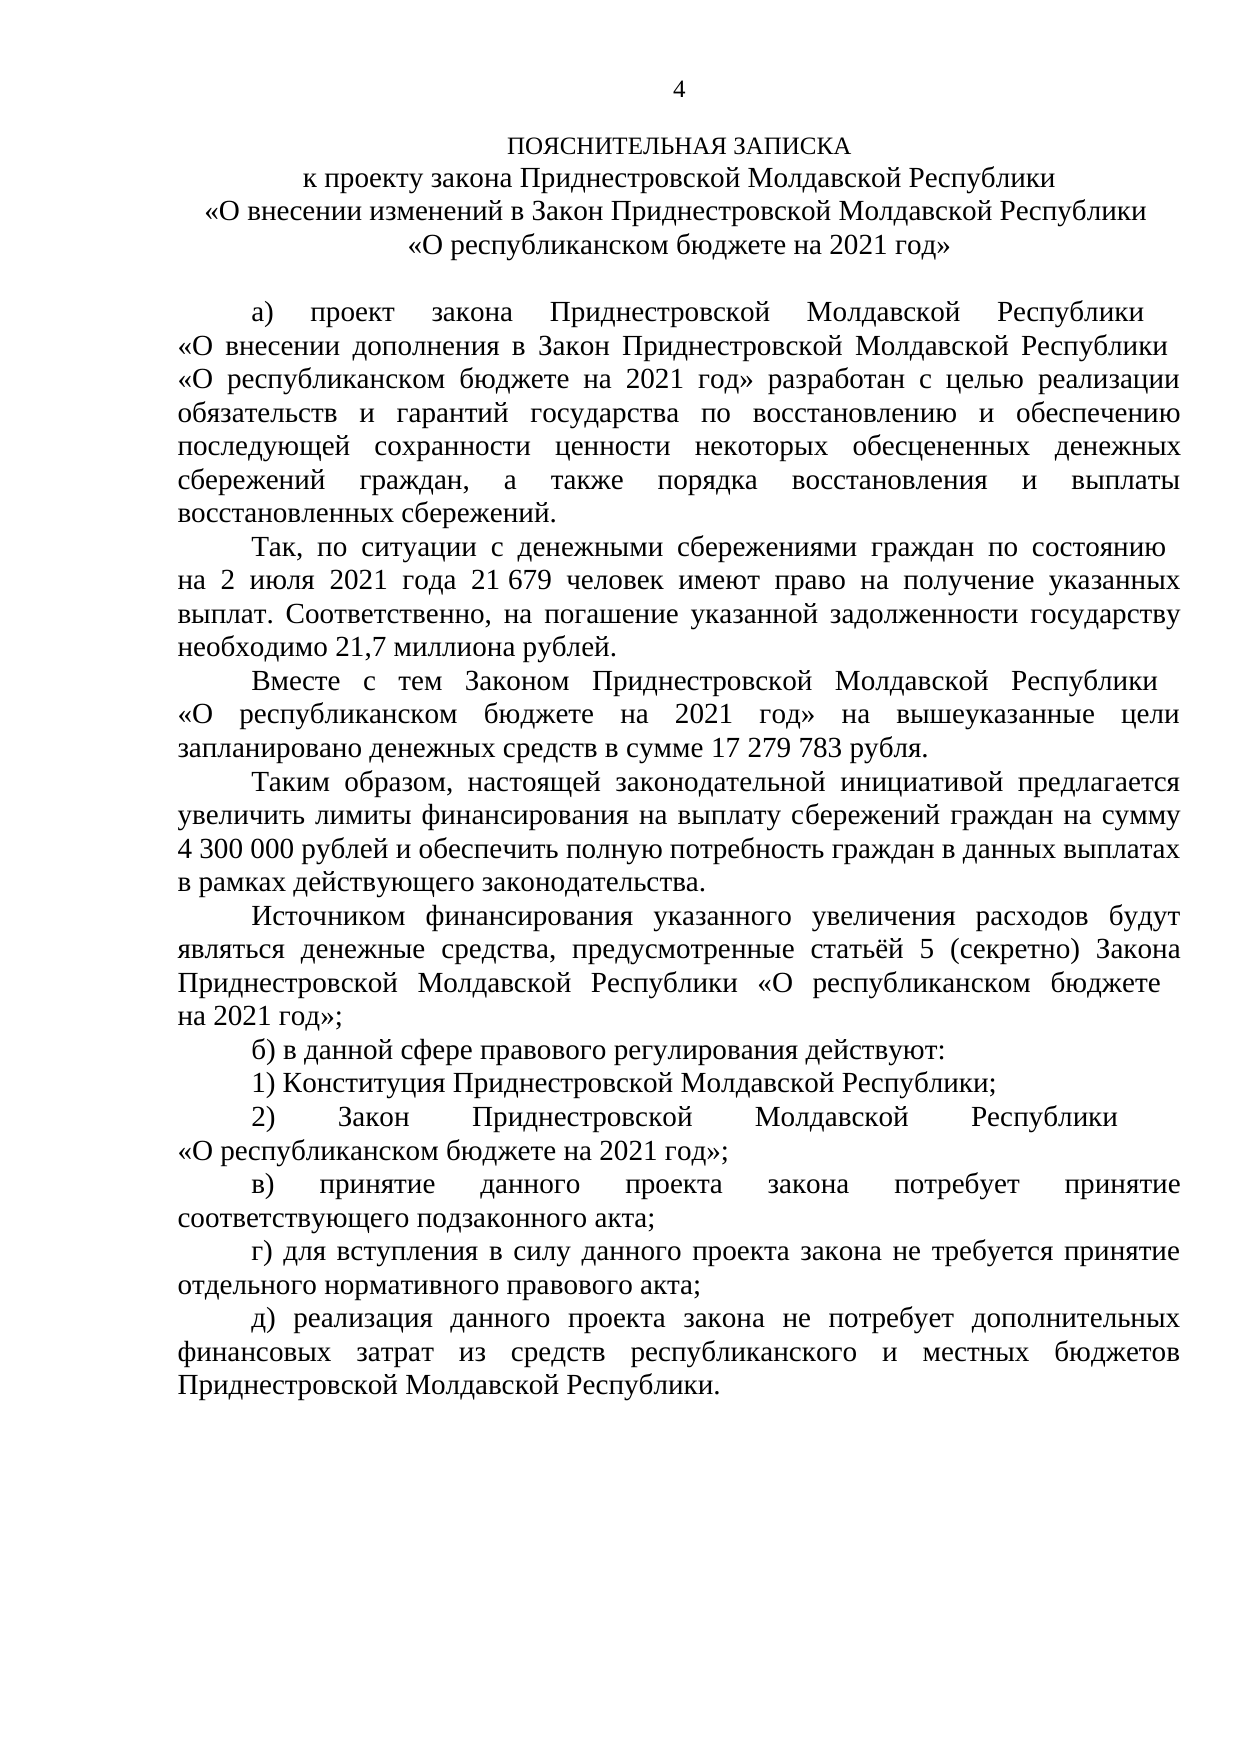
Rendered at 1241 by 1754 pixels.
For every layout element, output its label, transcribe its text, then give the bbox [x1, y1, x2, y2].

text б) в данной сфере правового регулирования действуют: [177, 1032, 1181, 1066]
text г) для вступления в силу данного проекта закона не требуется принятие отдельного нормативного правового акта; [177, 1233, 1181, 1300]
text Таким образом, настоящей законодательной инициативой предлагается увеличить лимиты финансирования на выплату сбережений граждан на сумму 4 300 000 рублей и обеспечить полную потребность граждан в данных выплатах в рамках действующего законодательства. [177, 764, 1181, 898]
text в) принятие данного проекта закона потребует принятие соответствующего подзаконного акта; [177, 1166, 1181, 1233]
text к проекту закона Приднестровской Молдавской Республики [177, 160, 1181, 193]
text Вместе с тем Законом Приднестровской Молдавской Республики «О республиканском бюджете на 2021 год» на вышеуказанные цели запланировано денежных средств в сумме 17 279 783 рубля. [177, 663, 1181, 764]
text ПОЯСНИТЕЛЬНАЯ ЗАПИСКА [177, 131, 1181, 160]
text 2) Закон Приднестровской Молдавской Республики «О республиканском бюджете на 2021 год»; [177, 1099, 1181, 1166]
text д) реализация данного проекта закона не потребует дополнительных финансовых затрат из средств республиканского и местных бюджетов Приднестровской Молдавской Республики. [177, 1300, 1181, 1401]
text Источником финансирования указанного увеличения расходов будут являться денежные средства, предусмотренные статьёй 5 (секретно) Закона Приднестровской Молдавской Республики «О республиканском бюджете на 2021 год»; [177, 898, 1181, 1032]
text Так, по ситуации с денежными сбережениями граждан по состоянию на 2 июля 2021 года 21 679 человек имеют право на получение указанных выплат. Соответственно, на погашение указанной задолженности государству необходимо 21,7 миллиона рублей. [177, 529, 1181, 663]
text а) проект закона Приднестровской Молдавской Республики «О внесении дополнения в Закон Приднестровской Молдавской Республики «О республиканском бюджете на 2021 год» разработан c целью реализации обязательств и гарантий государства по восстановлению и обеспечению последующей сохранности ценности некоторых обесцененных денежных сбережений граждан, а также порядка восстановления и выплаты восстановленных сбережений. [177, 294, 1181, 529]
text «О внесении изменений в Закон Приднестровской Молдавской Республики «О республиканском бюджете на 2021 год» [177, 193, 1181, 261]
text 1) Конституция Приднестровской Молдавской Республики; [177, 1066, 1181, 1099]
